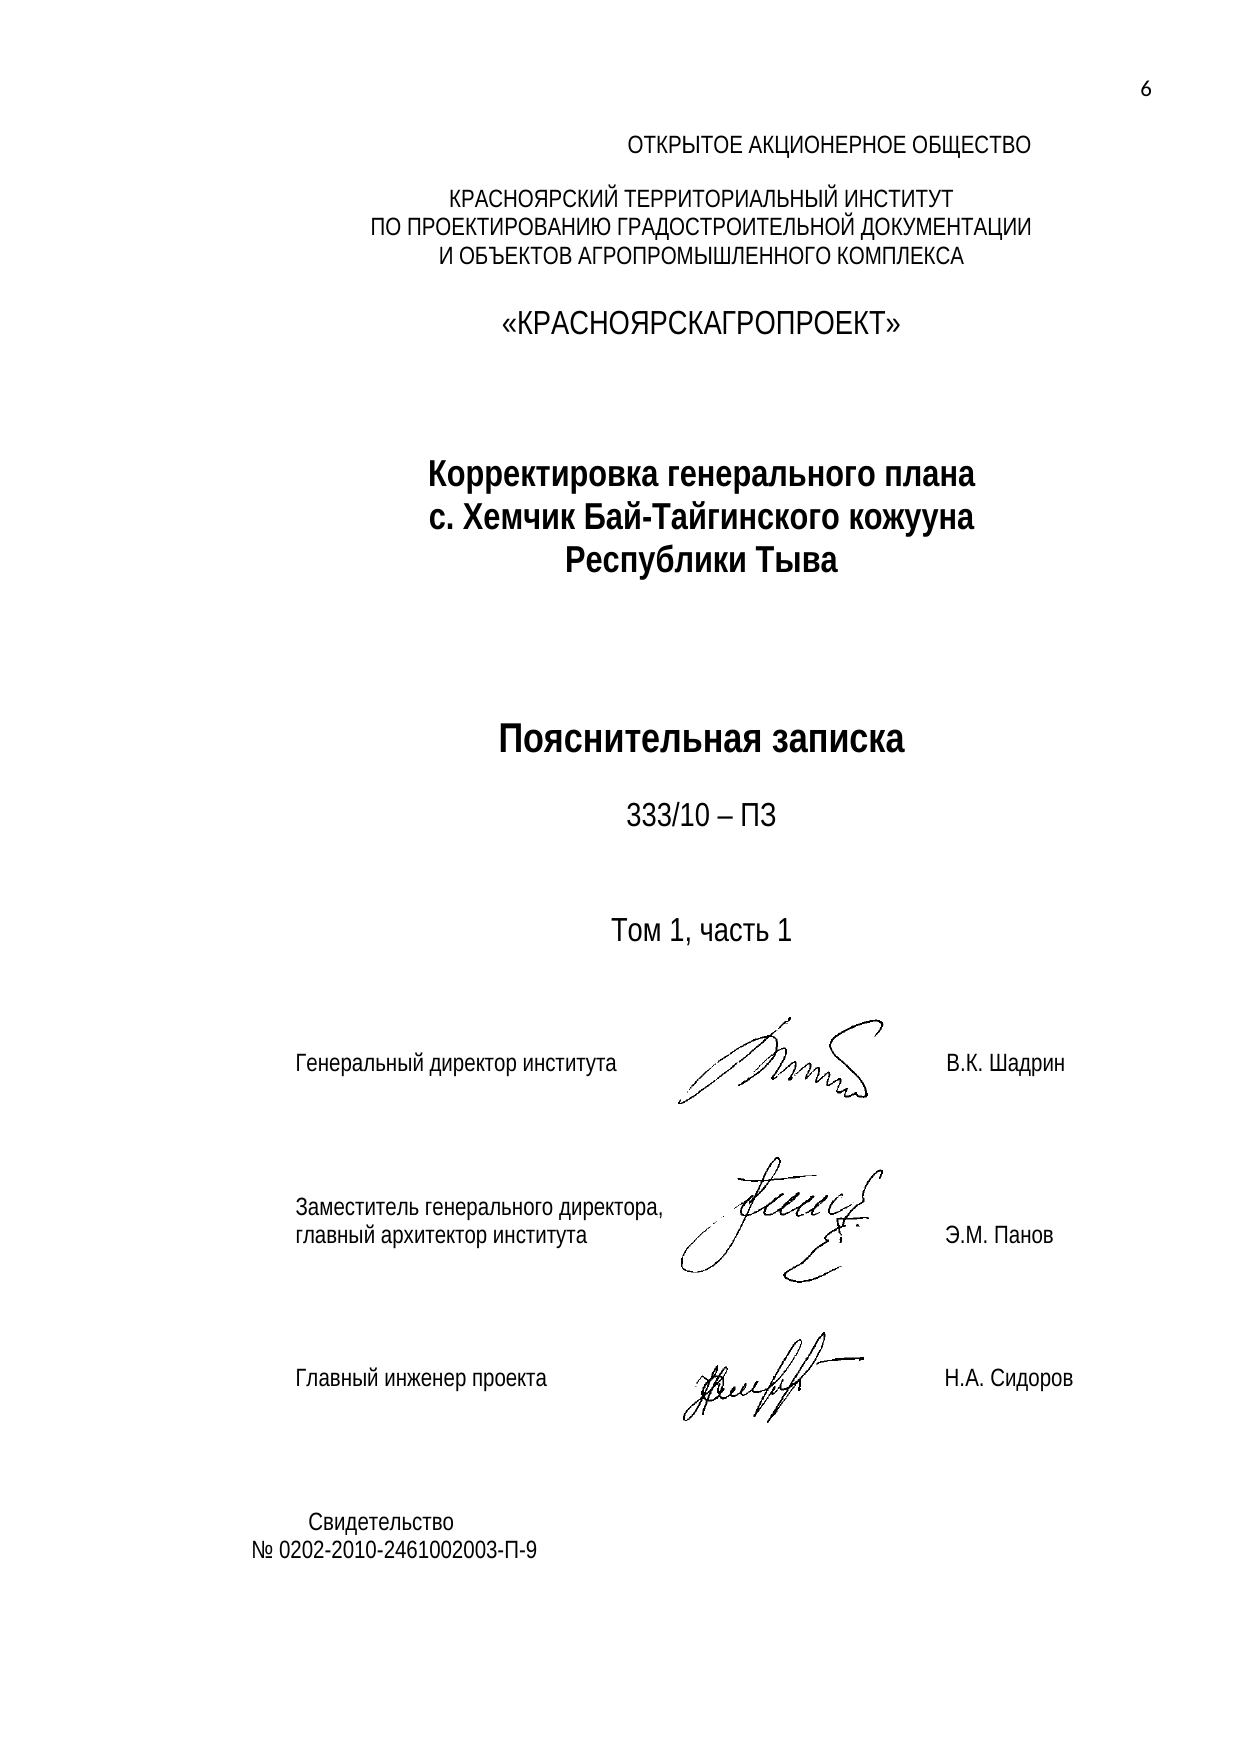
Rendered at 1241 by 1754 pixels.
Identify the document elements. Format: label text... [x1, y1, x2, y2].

text 333/10 – ПЗ [162, 795, 1167, 833]
text Заместитель генерального директора, [207, 1192, 1048, 1220]
text «Красноярскагропроект» [162, 303, 1167, 341]
text Открытое акционерное общество [162, 130, 1167, 158]
picture [680, 1156, 884, 1192]
text с. Хемчик Бай-Тайгинского кожууна [162, 494, 1167, 537]
text главный архитектор института Э.М. Панов [207, 1220, 1078, 1249]
text № 0202-2010-2461002003-П-9 [177, 1535, 1152, 1564]
picture [677, 1013, 884, 1048]
text И объектов агропромышленного комплекса [162, 241, 1167, 269]
picture [677, 1077, 884, 1106]
text По проектированию градостроительной документации [162, 212, 1167, 241]
text Корректировка генерального плана [162, 451, 1167, 494]
text Главный инженер проекта Н.А. Сидоров [207, 1363, 1078, 1392]
picture [659, 1392, 864, 1423]
text Генеральный директор института В.К. Шадрин [207, 1048, 1078, 1077]
text Республики Тыва [162, 537, 1167, 580]
text Пояснительная записка [162, 714, 1167, 762]
picture [659, 1332, 864, 1363]
picture [680, 1249, 884, 1284]
text Красноярский территориальный институт [162, 183, 1167, 212]
text Свидетельство [177, 1507, 1152, 1535]
text Том 1, часть 1 [162, 910, 1167, 948]
